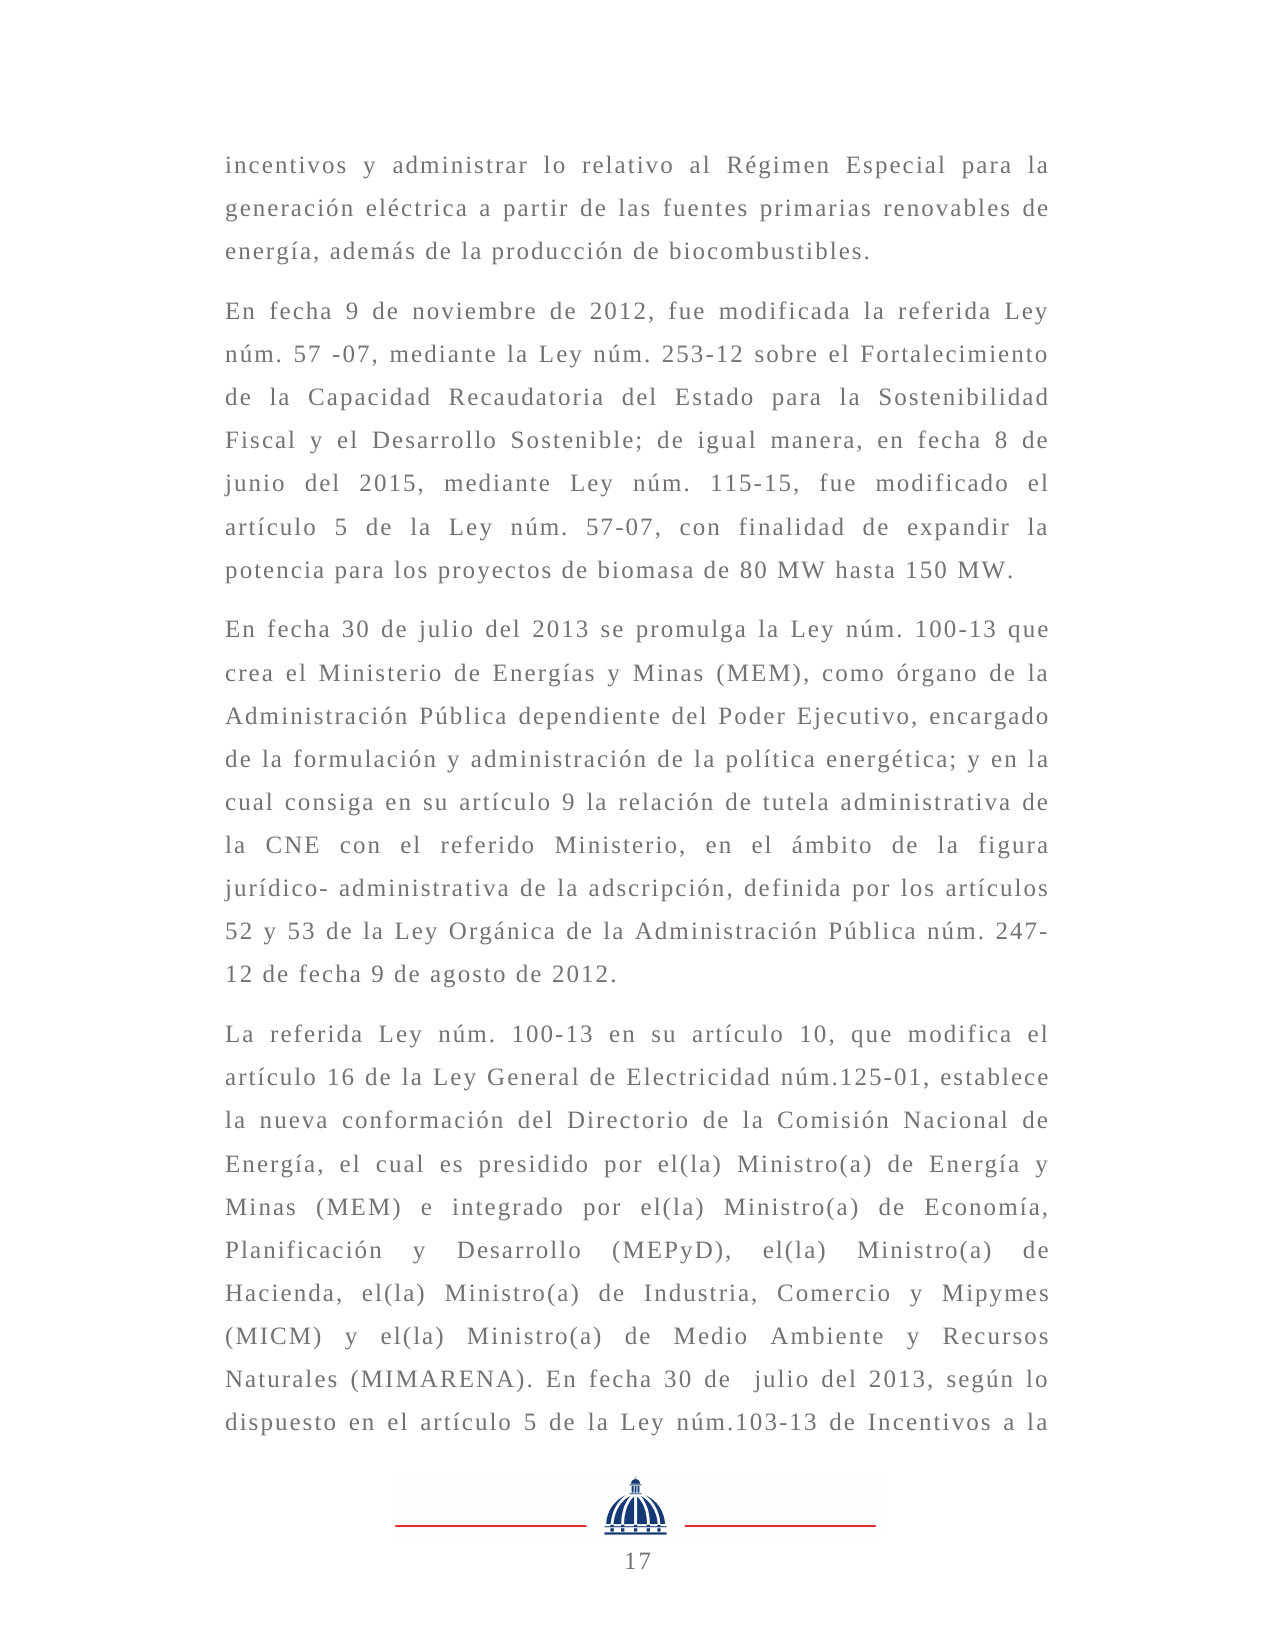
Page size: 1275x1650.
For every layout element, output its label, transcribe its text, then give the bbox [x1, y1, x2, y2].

text En fecha 30 de julio del 2013 se promulga la Ley núm. 100-13 que crea el Ministerio de Energías y Minas (MEM), como órgano de la Administración Pública dependiente del Poder Ejecutivo, encargado de la formulación y administración de la política energética; y en la cual consiga en su artículo 9 la relación de tutela administrativa de la CNE con el referido Ministerio, en el ámbito de la figura jurídico- administrativa de la adscripción, definida por los artículos 52 y 53 de la Ley Orgánica de la Administración Pública núm. 247-12 de fecha 9 de agosto de 2012. [225, 614, 1050, 988]
text En fecha 9 de noviembre de 2012, fue modificada la referida Ley núm. 57 -07, mediante la Ley núm. 253-12 sobre el Fortalecimiento de la Capacidad Recaudatoria del Estado para la Sostenibilidad Fiscal y el Desarrollo Sostenible; de igual manera, en fecha 8 de junio del 2015, mediante Ley núm. 115-15, fue modificado el artículo 5 de la Ley núm. 57-07, con finalidad de expandir la potencia para los proyectos de biomasa de 80 MW hasta 150 MW. [225, 296, 1050, 583]
picture [391, 1472, 884, 1540]
